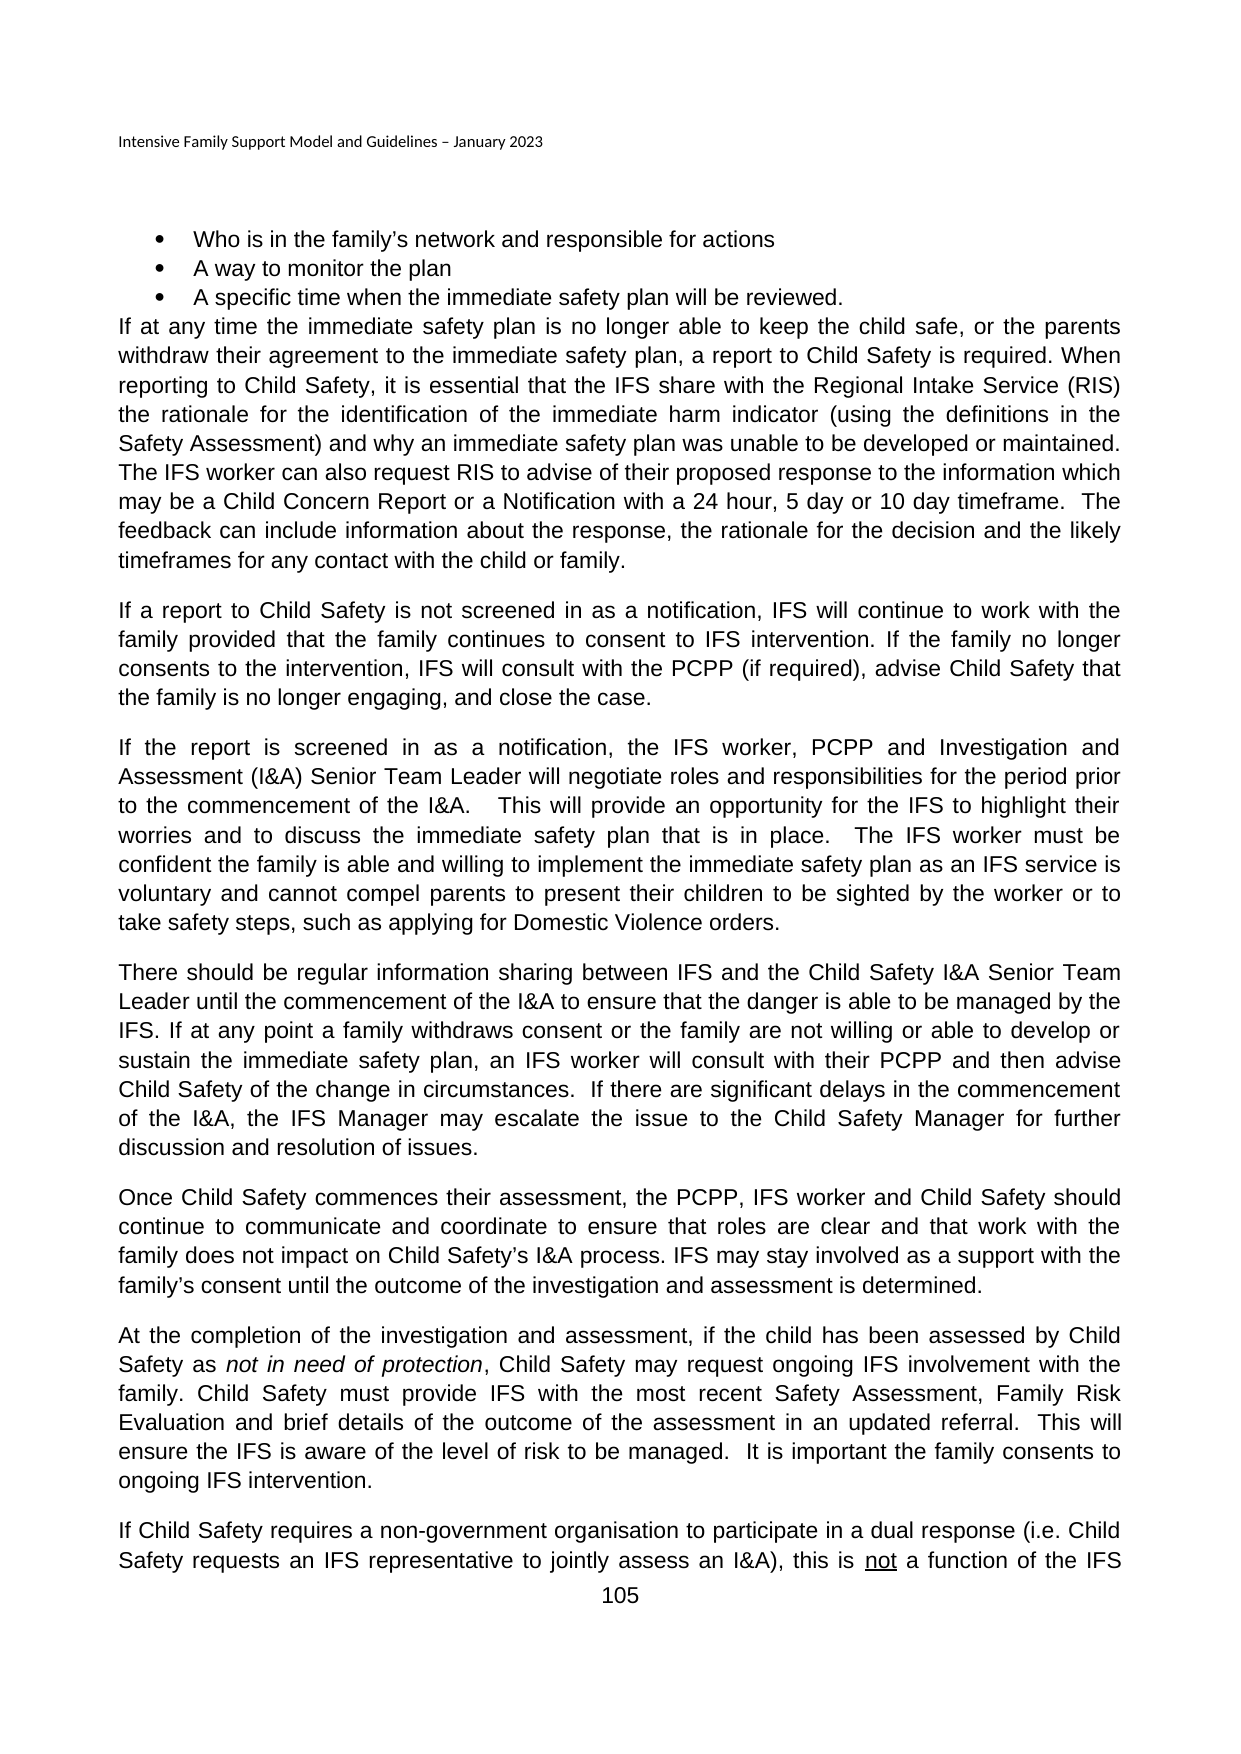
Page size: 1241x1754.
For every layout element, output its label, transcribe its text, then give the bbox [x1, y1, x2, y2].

list Who is in the family’s network and responsible for actions [156, 224, 1122, 253]
text There should be regular information sharing between IFS and the Child Safety I&A Senior Team Leader until the commencement of the I&A to ensure that the danger is able to be managed by the IFS. If at any point a family withdraws consent or the family are not willing or able to develop or sustain the immediate safety plan, an IFS worker will consult with their PCPP and then advise Child Safety of the change in circumstances. If there are significant delays in the commencement of the I&A, the IFS Manager may escalate the issue to the Child Safety Manager for further discussion and resolution of issues. [118, 957, 1122, 1161]
text If at any time the immediate safety plan is no longer able to keep the child safe, or the parents withdraw their agreement to the immediate safety plan, a report to Child Safety is required. When reporting to Child Safety, it is essential that the IFS share with the Regional Intake Service (RIS) the rationale for the identification of the immediate harm indicator (using the definitions in the Safety Assessment) and why an immediate safety plan was unable to be developed or maintained. The IFS worker can also request RIS to advise of their proposed response to the information which may be a Child Concern Report or a Notification with a 24 hour, 5 day or 10 day timeframe. The feedback can include information about the response, the rationale for the decision and the likely timeframes for any contact with the child or family. [118, 311, 1122, 574]
list A specific time when the immediate safety plan will be reviewed. [156, 282, 1122, 311]
text At the completion of the investigation and assessment, if the child has been assessed by Child Safety as not in need of protection, Child Safety may request ongoing IFS involvement with the family. Child Safety must provide IFS with the most recent Safety Assessment, Family Risk Evaluation and brief details of the outcome of the assessment in an updated referral. This will ensure the IFS is aware of the level of risk to be managed. It is important the family consents to ongoing IFS intervention. [118, 1320, 1122, 1495]
text If the report is screened in as a notification, the IFS worker, PCPP and Investigation and Assessment (I&A) Senior Team Leader will negotiate roles and responsibilities for the period prior to the commencement of the I&A. This will provide an opportunity for the IFS to highlight their worries and to discuss the immediate safety plan that is in place. The IFS worker must be confident the family is able and willing to implement the immediate safety plan as an IFS service is voluntary and cannot compel parents to present their children to be sighted by the worker or to take safety steps, such as applying for Domestic Violence orders. [118, 732, 1122, 936]
list A way to monitor the plan [156, 253, 1122, 282]
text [118, 1516, 1122, 1574]
text If a report to Child Safety is not screened in as a notification, IFS will continue to work with the family provided that the family continues to consent to IFS intervention. If the family no longer consents to the intervention, IFS will consult with the PCPP (if required), advise Child Safety that the family is no longer engaging, and close the case. [118, 595, 1122, 711]
text Once Child Safety commences their assessment, the PCPP, IFS worker and Child Safety should continue to communicate and coordinate to ensure that roles are clear and that work with the family does not impact on Child Safety’s I&A process. IFS may stay involved as a support with the family’s consent until the outcome of the investigation and assessment is determined. [118, 1182, 1122, 1299]
